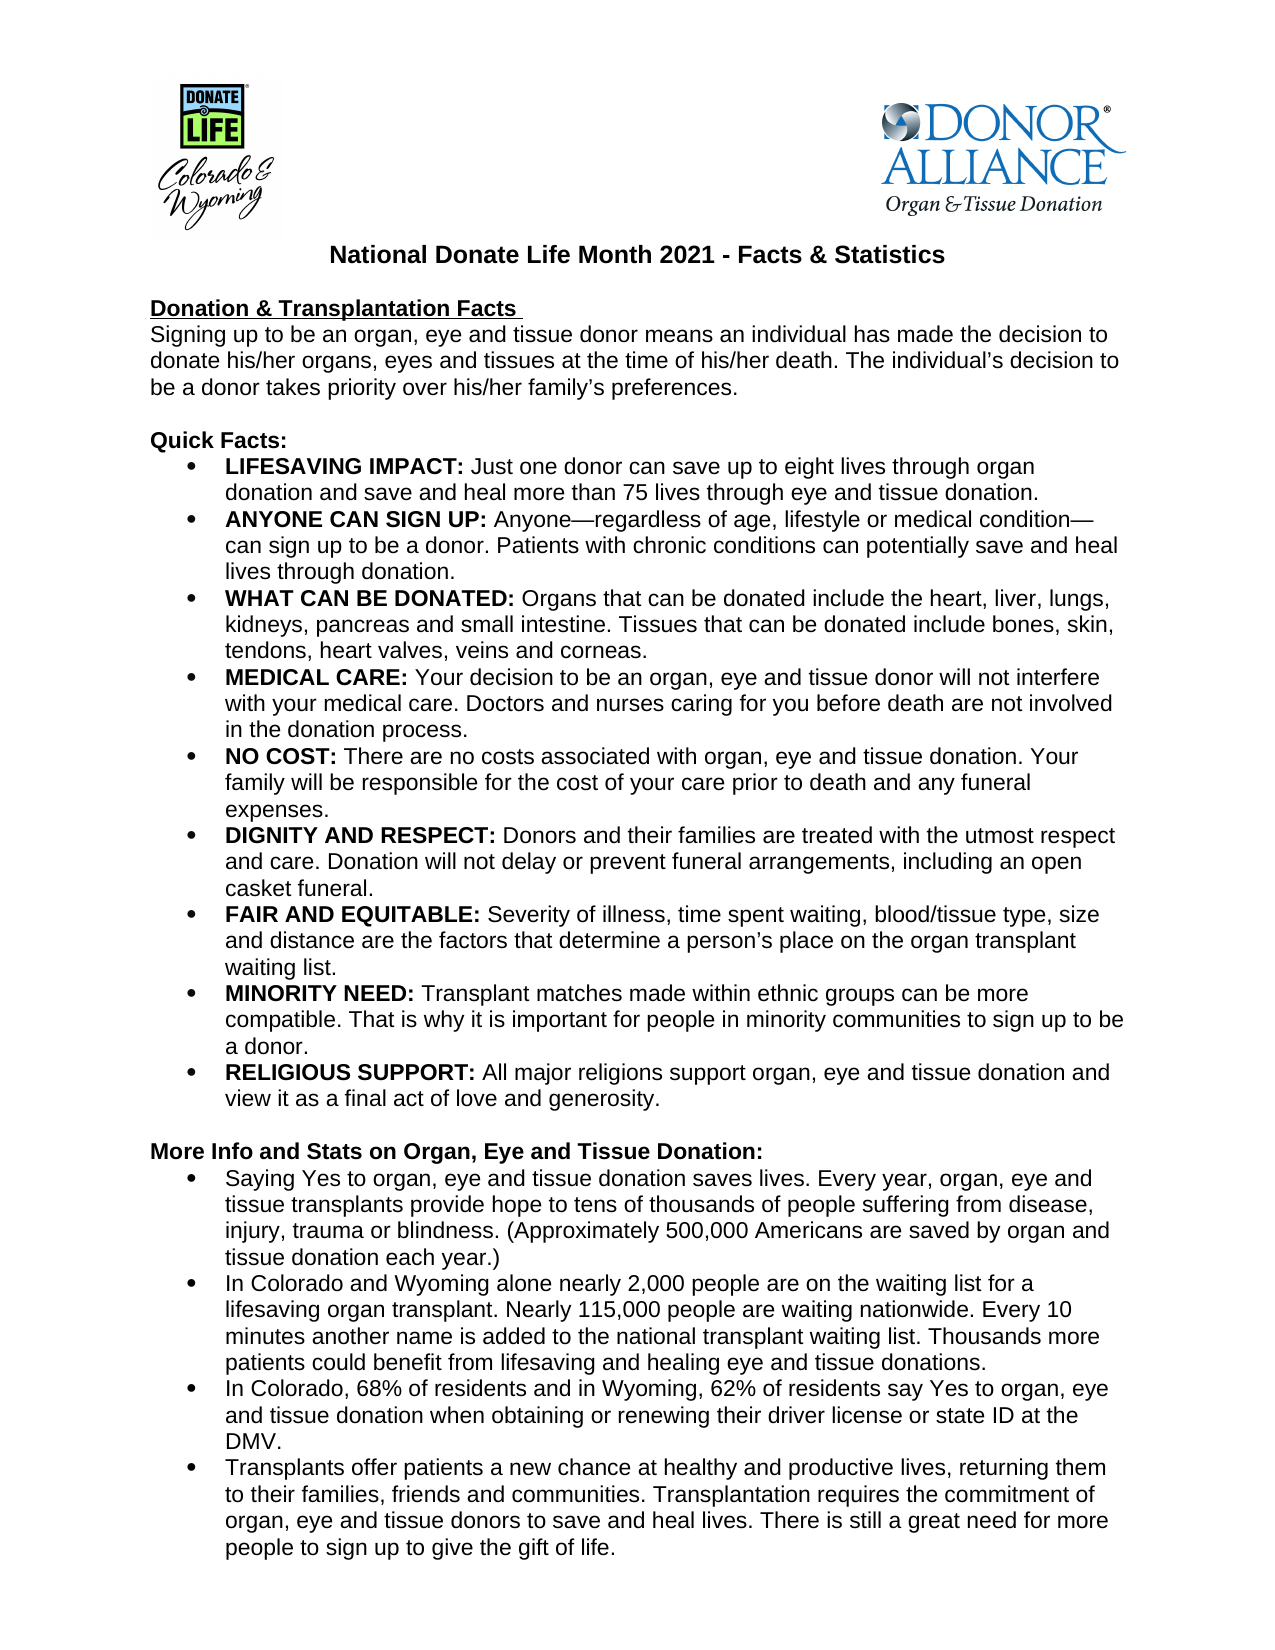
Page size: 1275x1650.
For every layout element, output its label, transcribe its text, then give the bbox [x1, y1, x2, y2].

text Signing up to be an organ, eye and tissue donor means an individual has made the decision to donate his/her organs, eyes and tissues at the time of his/her death. The individual’s decision to be a donor takes priority over his/her family’s preferences. [150, 321, 1125, 400]
list WHAT CAN BE DONATED: Organs that can be donated include the heart, liver, lungs, kidneys, pancreas and small intestine. Tissues that can be donated include bones, skin, tendons, heart valves, veins and corneas. [187, 585, 1125, 664]
list NO COST: There are no costs associated with organ, eye and tissue donation. Your family will be responsible for the cost of your care prior to death and any funeral expenses. [187, 743, 1125, 822]
list LIFESAVING IMPACT: Just one donor can save up to eight lives through organ donation and save and heal more than 75 lives through eye and tissue donation. [187, 453, 1125, 506]
text Donation & Transplantation Facts [150, 295, 1125, 321]
list In Colorado, 68% of residents and in Wyoming, 62% of residents say Yes to organ, eye and tissue donation when obtaining or renewing their driver license or state ID at the DMV. [187, 1375, 1125, 1454]
list RELIGIOUS SUPPORT: All major religions support organ, eye and tissue donation and view it as a final act of love and generosity. [187, 1059, 1125, 1112]
list Saying Yes to organ, eye and tissue donation saves lives. Every year, organ, eye and tissue transplants provide hope to tens of thousands of people suffering from disease, injury, trauma or blindness. (Approximately 500,000 Americans are saved by organ and tissue donation each year.) [187, 1164, 1125, 1270]
list DIGNITY AND RESPECT: Donors and their families are treated with the utmost respect and care. Donation will not delay or prevent funeral arrangements, including an open casket funeral. [187, 822, 1125, 901]
text Quick Facts: [150, 427, 1125, 453]
list Transplants offer patients a new chance at healthy and productive lives, returning them to their families, friends and communities. Transplantation requires the commitment of organ, eye and tissue donors to save and heal lives. There is still a great need for more people to sign up to give the gift of life. [187, 1454, 1125, 1560]
list MINORITY NEED: Transplant matches made within ethnic groups can be more compatible. That is why it is important for people in minority communities to sign up to be a donor. [187, 980, 1125, 1059]
list FAIR AND EQUITABLE: Severity of illness, time spent waiting, blood/tissue type, size and distance are the factors that determine a person’s place on the organ transplant waiting list. [187, 901, 1125, 980]
list MEDICAL CARE: Your decision to be an organ, eye and tissue donor will not interfere with your medical care. Doctors and nurses caring for you before death are not involved in the donation process. [187, 664, 1125, 743]
picture [150, 75, 282, 240]
list ANYONE CAN SIGN UP: Anyone—regardless of age, lifestyle or medical condition—can sign up to be a donor. Patients with chronic conditions can potentially save and heal lives through donation. [187, 506, 1125, 585]
text More Info and Stats on Organ, Eye and Tissue Donation: [150, 1138, 1125, 1164]
text National Donate Life Month 2021 - Facts & Statistics [150, 240, 1125, 268]
list In Colorado and Wyoming alone nearly 2,000 people are on the waiting list for a lifesaving organ transplant. Nearly 115,000 people are waiting nationwide. Every 10 minutes another name is added to the national transplant waiting list. Thousands more patients could benefit from lifesaving and healing eye and tissue donations. [187, 1270, 1125, 1375]
picture [881, 103, 1127, 216]
